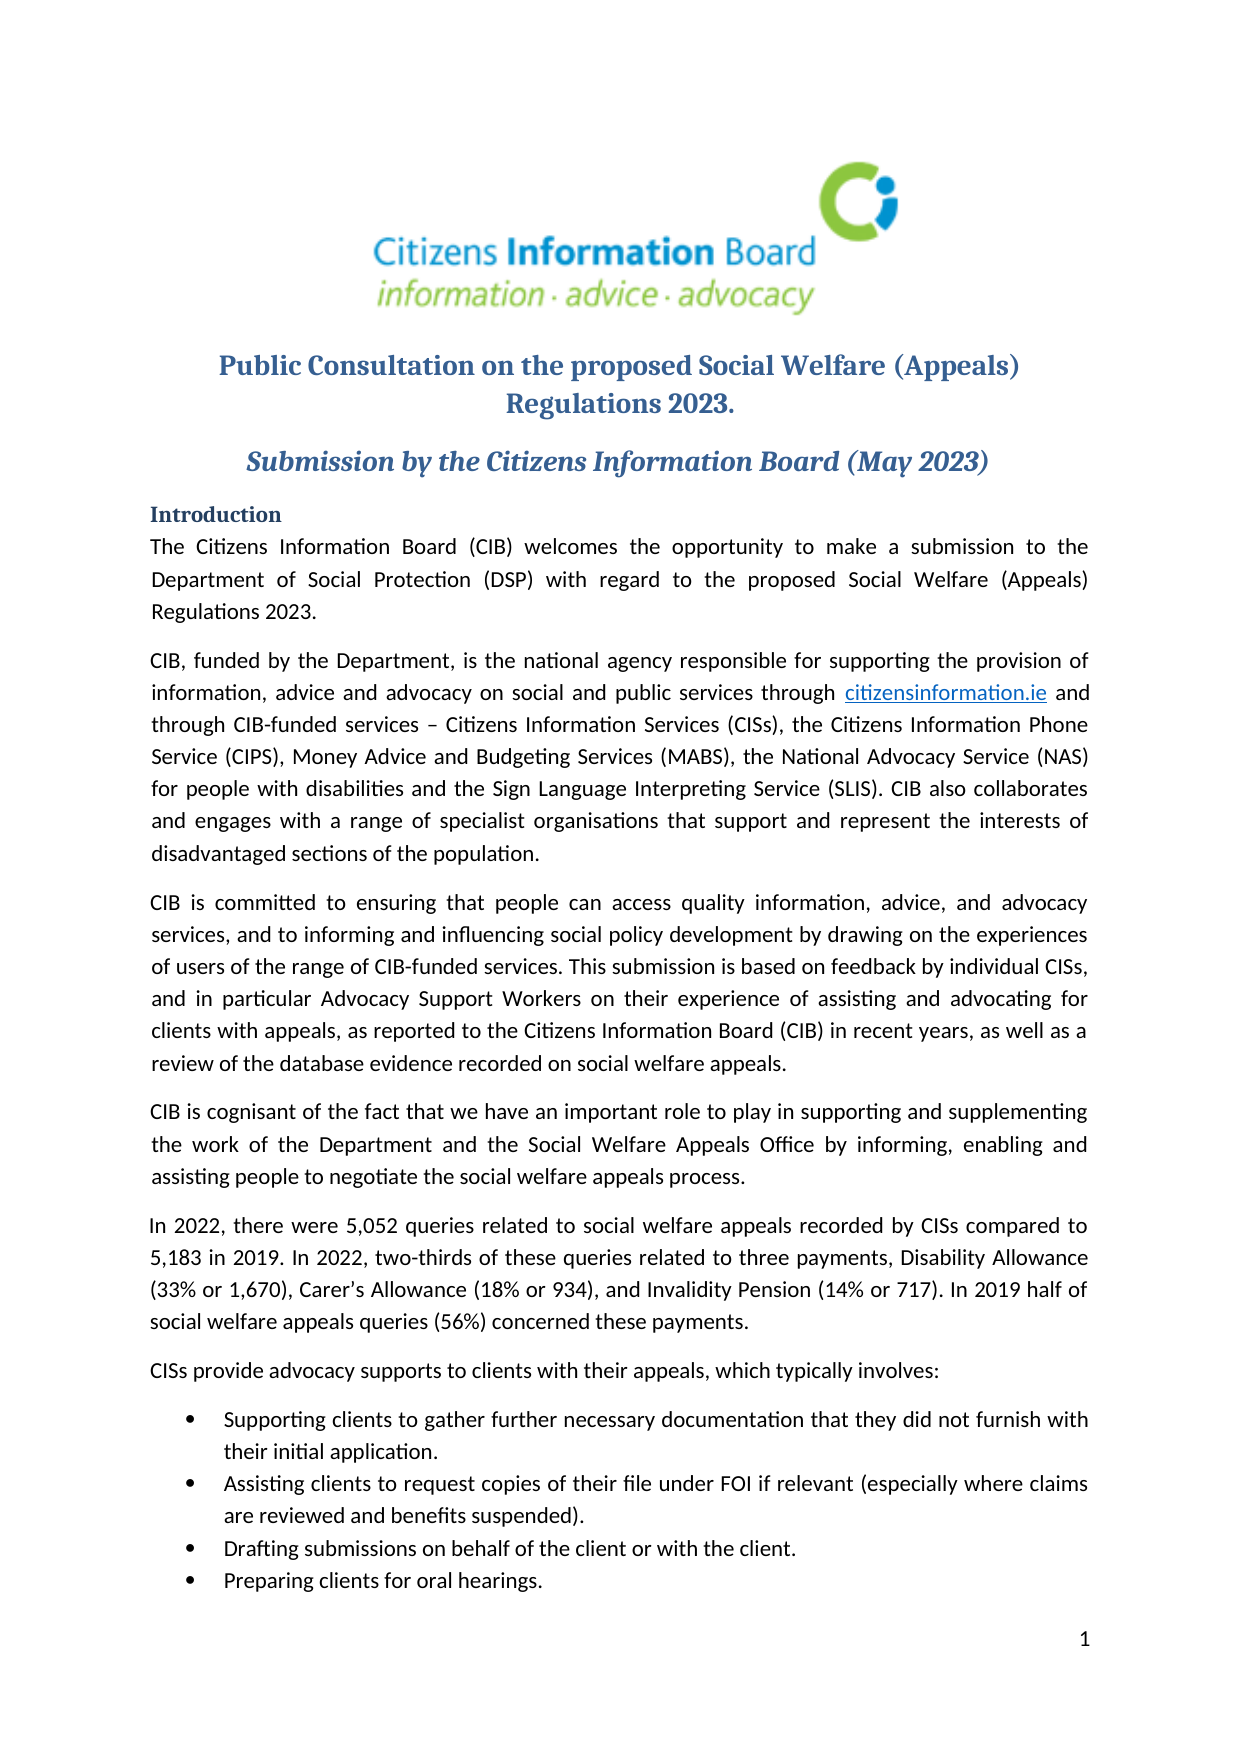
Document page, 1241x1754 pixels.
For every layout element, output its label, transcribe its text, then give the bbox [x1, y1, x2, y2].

text In 2022, there were 5,052 queries related to social welfare appeals recorded by CISs compared to 5,183 in 2019. In 2022, two-thirds of these queries related to three payments, Disability Allowance (33% or 1,670), Carer’s Allowance (18% or 934), and Invalidity Pension (14% or 717). In 2019 half of social welfare appeals queries (56%) concerned these payments. [148, 1211, 1090, 1335]
text Public Consultation on the proposed Social Welfare (Appeals) Regulations 2023. [150, 349, 1090, 421]
text CISs provide advocacy supports to clients with their appeals, which typically involves: [150, 1356, 1090, 1384]
list Preparing clients for oral hearings. [186, 1566, 1090, 1594]
list Supporting clients to gather further necessary documentation that they did not furnish with their initial application. [186, 1405, 1090, 1465]
text The Citizens Information Board (CIB) welcomes the opportunity to make a submission to the Department of Social Protection (DSP) with regard to the proposed Social Welfare (Appeals) Regulations 2023. [150, 532, 1090, 625]
list Assisting clients to request copies of their file under FOI if relevant (especially where claims are reviewed and benefits suspended). [186, 1469, 1090, 1529]
list Drafting submissions on behalf of the client or with the client. [186, 1534, 1090, 1562]
text Submission by the Citizens Information Board (May 2023) [150, 445, 1090, 478]
text CIB is committed to ensuring that people can access quality information, advice, and advocacy services, and to informing and influencing social policy development by drawing on the experiences of users of the range of CIB-funded services. This submission is based on feedback by individual CISs, and in particular Advocacy Support Workers on their experience of assisting and advocating for clients with appeals, as reported to the Citizens Information Board (CIB) in recent years, as well as a review of the database evidence recorded on social welfare appeals. [150, 888, 1090, 1077]
text Introduction [150, 502, 1090, 528]
text CIB, funded by the Department, is the national agency responsible for supporting the provision of information, advice and advocacy on social and public services through citizensinformation.ie and through CIB-funded services – Citizens Information Services (CISs), the Citizens Information Phone Service (CIPS), Money Advice and Budgeting Services (MABS), the National Advocacy Service (NAS) for people with disabilities and the Sign Language Interpreting Service (SLIS). CIB also collaborates and engages with a range of specialist organisations that support and represent the interests of disadvantaged sections of the population. [150, 646, 1090, 867]
picture [338, 150, 902, 327]
text CIB is cognisant of the fact that we have an important role to play in supporting and supplementing the work of the Department and the Social Welfare Appeals Office by informing, enabling and assisting people to negotiate the social welfare appeals process. [150, 1097, 1090, 1190]
